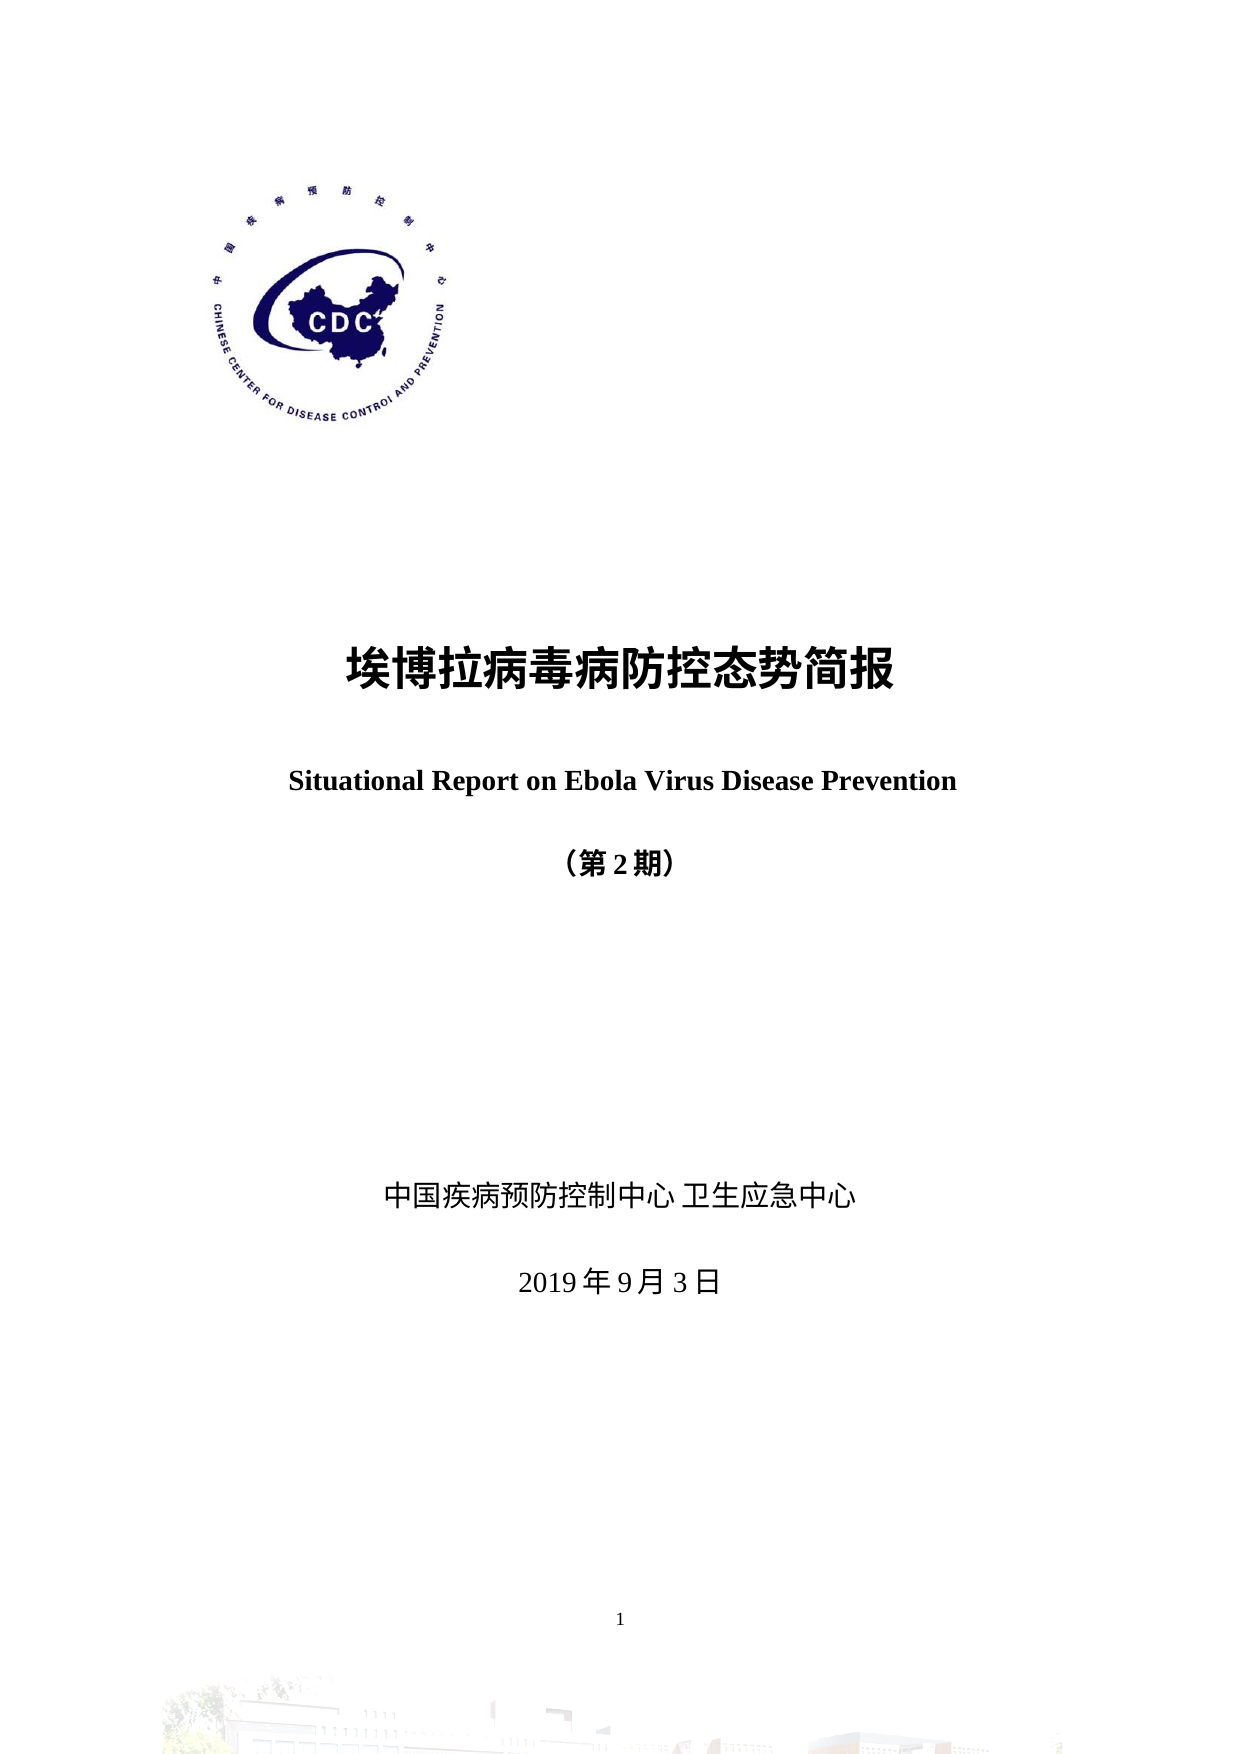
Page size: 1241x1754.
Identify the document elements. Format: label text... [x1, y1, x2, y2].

text 中国疾病预防控制中心 卫生应急中心 [187, 1161, 1053, 1226]
text 埃博拉病毒病防控态势简报 [187, 617, 1053, 714]
text 2019年9月3日 [187, 1247, 1053, 1312]
picture [187, 162, 486, 461]
text Situational Report on Ebola Virus Disease Prevention [99, 748, 1147, 813]
text （第2期） [187, 829, 1053, 894]
